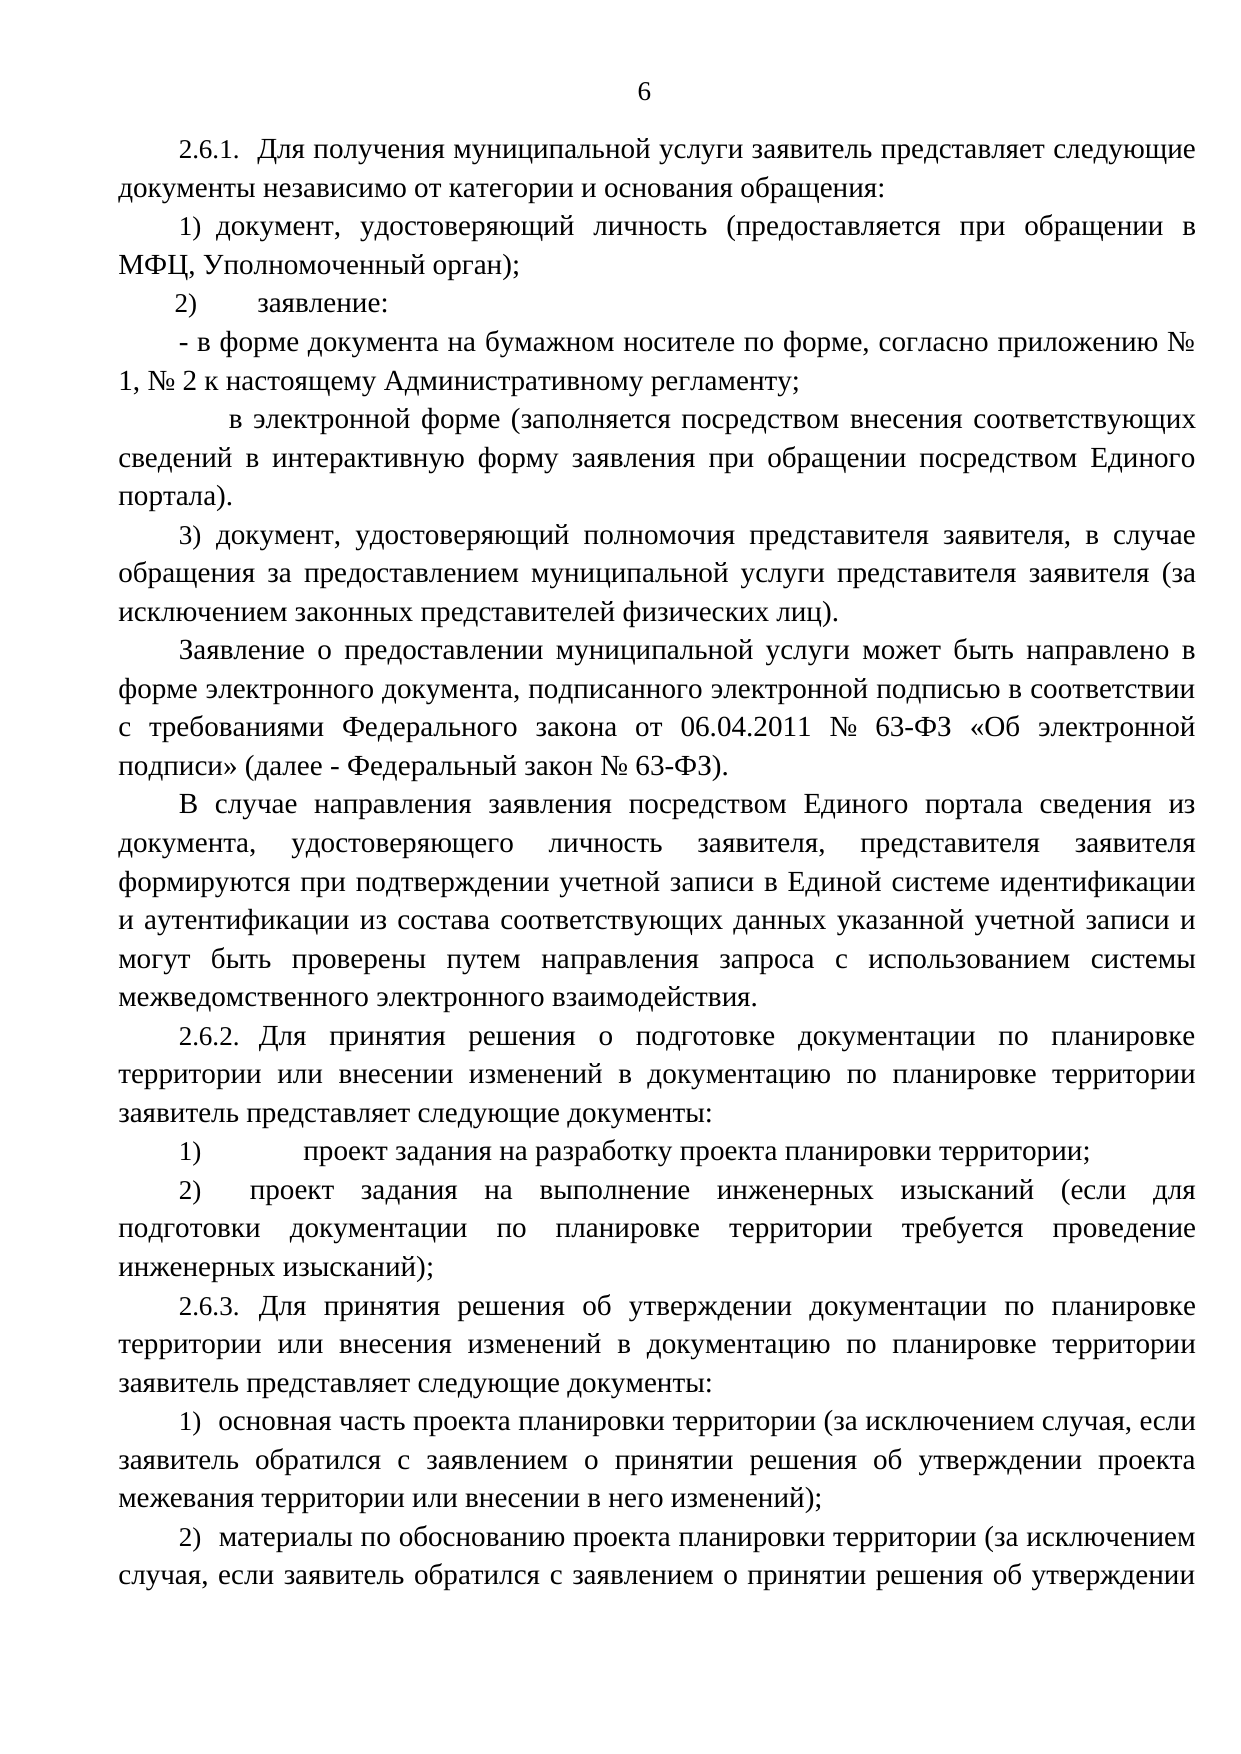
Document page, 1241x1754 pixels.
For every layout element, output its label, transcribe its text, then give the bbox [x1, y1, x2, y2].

list Для получения муниципальной услуги заявитель представляет следующие документы независимо от категории и основания обращения: [118, 131, 1197, 203]
list проект задания на выполнение инженерных изысканий (если для подготовки документации по планировке территории требуется проведение инженерных изысканий); [118, 1172, 1197, 1283]
list документ, удостоверяющий полномочия представителя заявителя, в случае обращения за предоставлением муниципальной услуги представителя заявителя (за исключением законных представителей физических лиц). [118, 517, 1197, 627]
list заявление: [118, 286, 1197, 319]
list проект задания на разработку проекта планировки территории; [118, 1133, 1197, 1167]
list Для принятия решения о подготовке документации по планировке территории или внесении изменений в документацию по планировке территории заявитель представляет следующие документы: [118, 1018, 1197, 1128]
text в электронной форме (заполняется посредством внесения соответствующих сведений в интерактивную форму заявления при обращении посредством Единого портала). [118, 401, 1197, 512]
list документ, удостоверяющий личность (предоставляется при обращении в МФЦ, Уполномоченный орган); [118, 208, 1197, 281]
text Заявление о предоставлении муниципальной услуги может быть направлено в форме электронного документа, подписанного электронной подписью в соответствии с требованиями Федерального закона от 06.04.2011 № 63-ФЗ «Об электронной подписи» (далее - Федеральный закон № 63-ФЗ). [118, 632, 1197, 782]
list Для принятия решения об утверждении документации по планировке территории или внесения изменений в документацию по планировке территории заявитель представляет следующие документы: [118, 1288, 1197, 1398]
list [118, 1519, 1197, 1591]
list основная часть проекта планировки территории (за исключением случая, если заявитель обратился с заявлением о принятии решения об утверждении проекта межевания территории или внесении в него изменений); [118, 1403, 1197, 1514]
text - в форме документа на бумажном носителе по форме, согласно приложению № 1, № 2 к настоящему Административному регламенту; [118, 324, 1197, 396]
text В случае направления заявления посредством Единого портала сведения из документа, удостоверяющего личность заявителя, представителя заявителя формируются при подтверждении учетной записи в Единой системе идентификации и аутентификации из состава соответствующих данных указанной учетной записи и могут быть проверены путем направления запроса с использованием системы межведомственного электронного взаимодействия. [118, 787, 1197, 1013]
